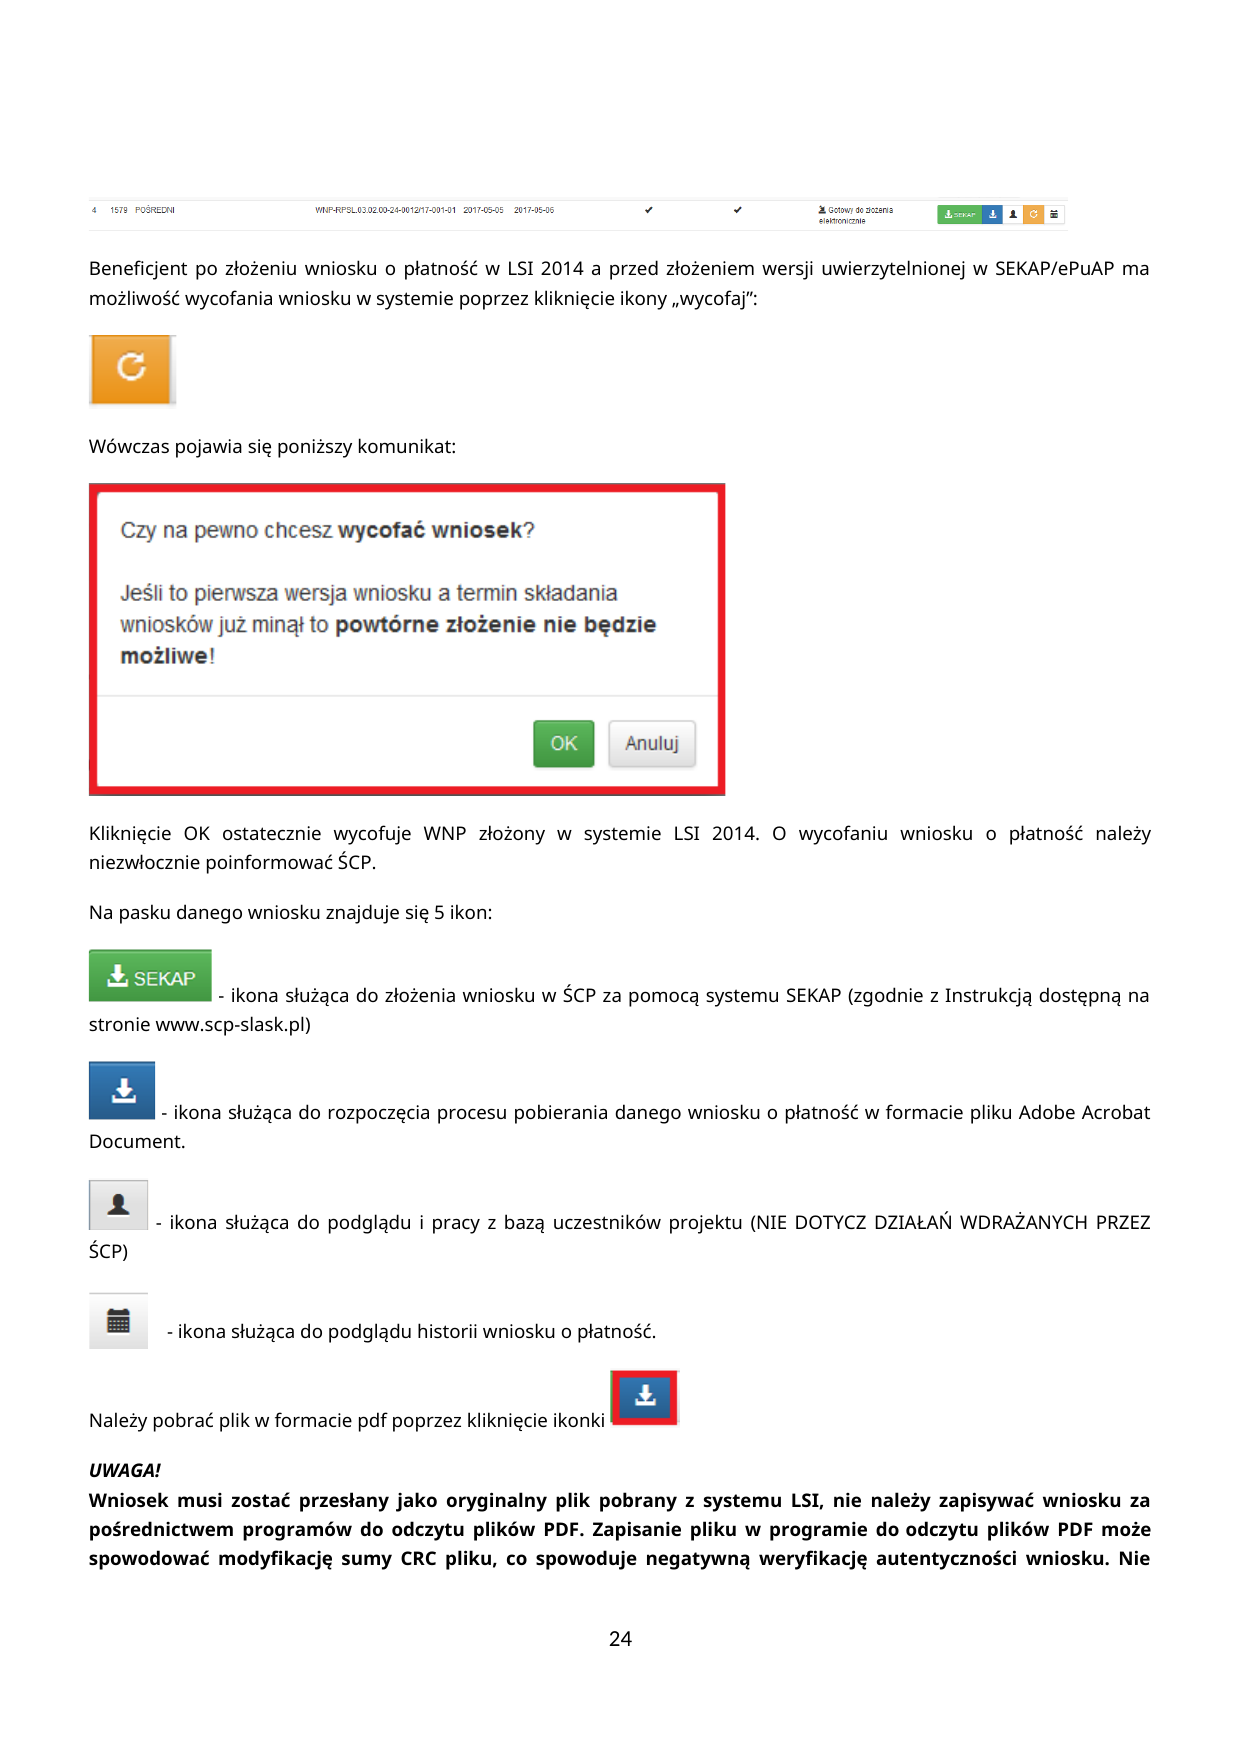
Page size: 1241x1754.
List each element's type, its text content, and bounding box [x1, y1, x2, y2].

text - ikona służąca do podglądu i pracy z bazą uczestników projektu (NIE DOTYCZ DZIAŁAŃ WDRAŻANYCH PRZEZ ŚCP) [89, 1178, 1152, 1264]
text Należy pobrać plik w formacie pdf poprzez kliknięcie ikonki [89, 1368, 1152, 1433]
picture [88, 949, 212, 1002]
text UWAGA! [89, 1458, 1152, 1483]
picture [88, 1178, 149, 1230]
picture [88, 1061, 156, 1120]
picture [610, 1368, 680, 1428]
text Wówczas pojawia się poniższy komunikat: [89, 434, 1152, 459]
picture [88, 197, 1069, 231]
picture [88, 483, 726, 796]
picture [89, 1292, 148, 1349]
text Na pasku danego wniosku znajduje się 5 ikon: [89, 899, 1152, 925]
text - ikona służąca do złożenia wniosku w ŚCP za pomocą systemu SEKAP (zgodnie z Instrukcją dostępną na stronie www.scp-slask.pl) [89, 949, 1152, 1037]
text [89, 1487, 1152, 1571]
text - ikona służąca do podglądu historii wniosku o płatność. [148, 1318, 1152, 1343]
text - ikona służąca do rozpoczęcia procesu pobierania danego wniosku o płatność w formacie pliku Adobe Acrobat Document. [89, 1061, 1152, 1154]
picture [88, 335, 177, 409]
text Kliknięcie OK ostatecznie wycofuje WNP złożony w systemie LSI 2014. O wycofaniu wniosku o płatność należy niezwłocznie poinformować ŚCP. [89, 820, 1152, 875]
text Beneficjent po złożeniu wniosku o płatność w LSI 2014 a przed złożeniem wersji uwierzytelnionej w SEKAP/ePuAP ma możliwość wycofania wniosku w systemie poprzez kliknięcie ikony „wycofaj”: [89, 256, 1152, 311]
